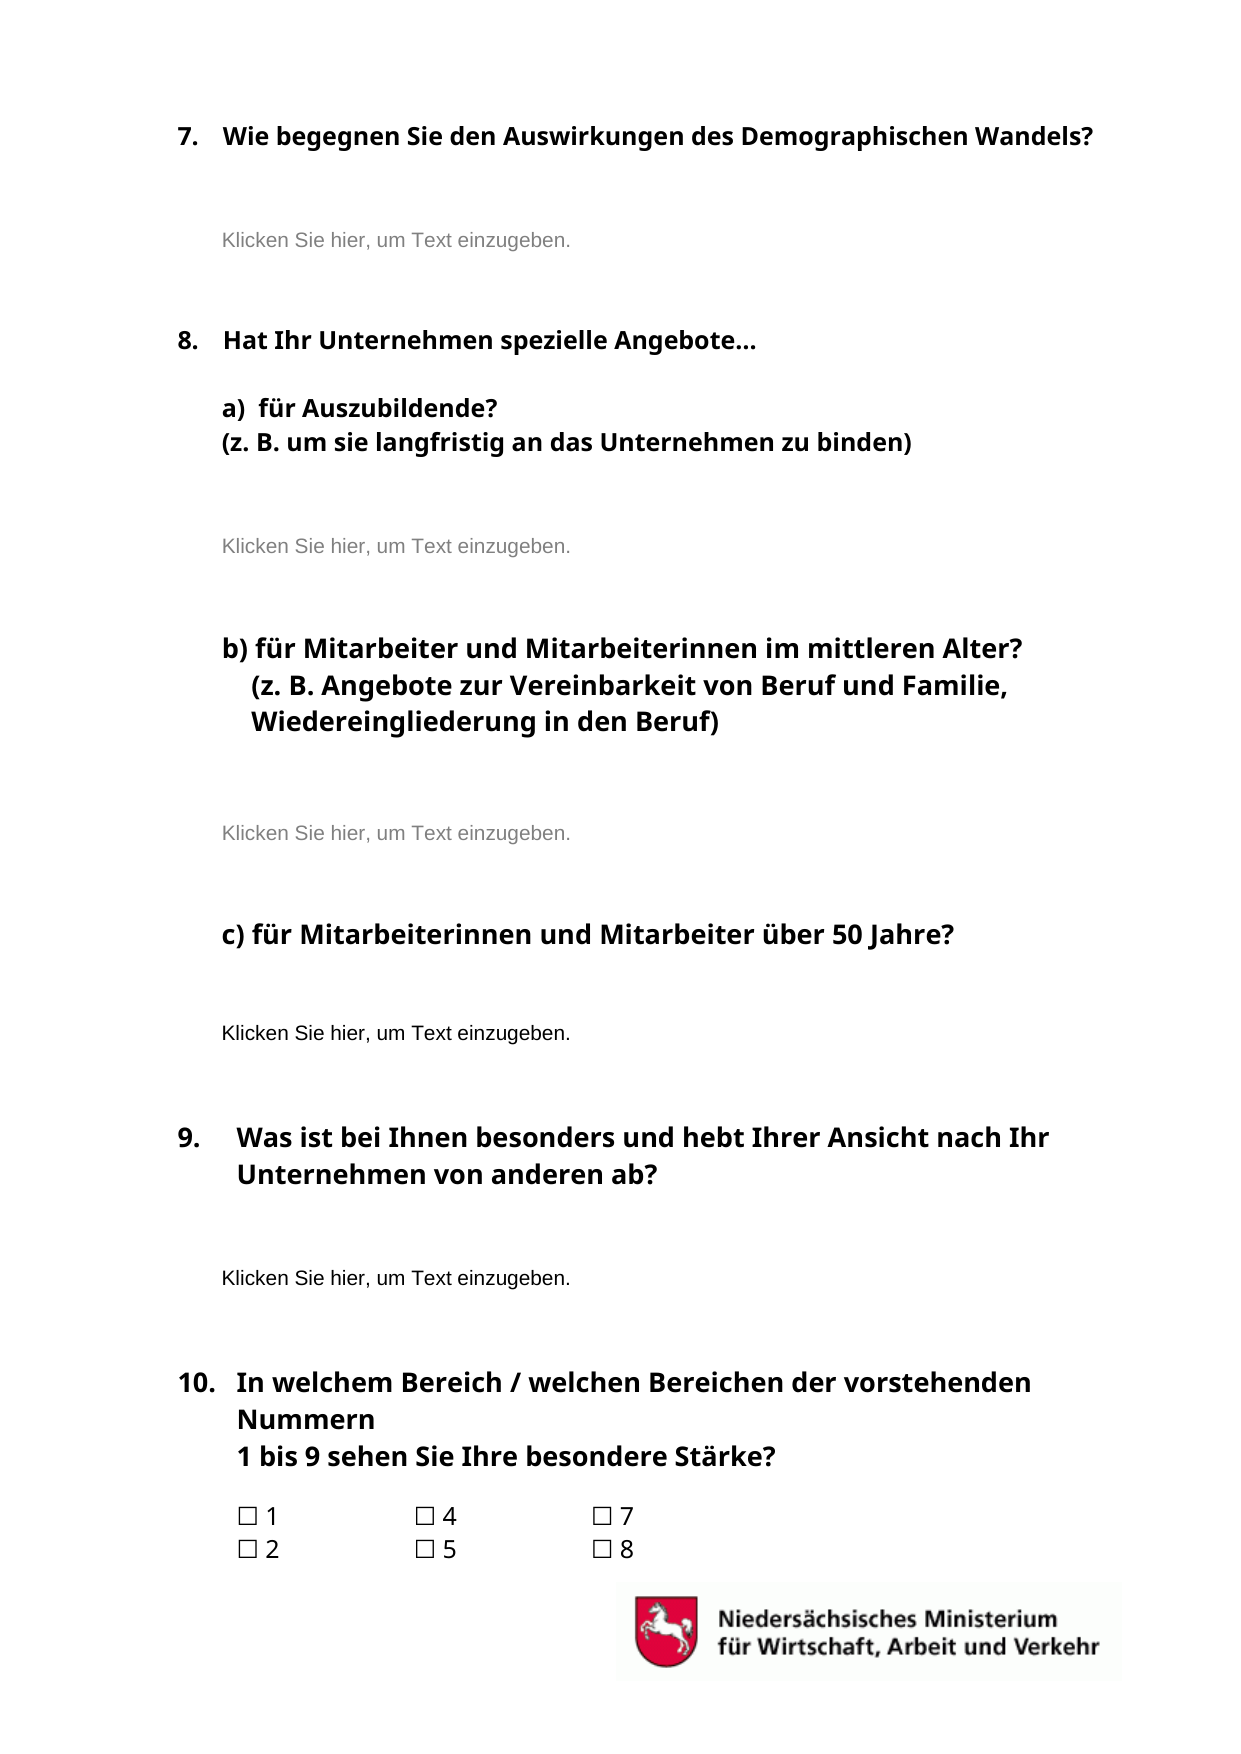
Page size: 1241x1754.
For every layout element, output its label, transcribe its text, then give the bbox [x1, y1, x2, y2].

list Wie begegnen Sie den Auswirkungen des Demographischen Wandels? [177, 118, 1122, 152]
text b) für Mitarbeiter und Mitarbeiterinnen im mittleren Alter? [148, 629, 1122, 666]
text (z. B. um sie langfristig an das Unternehmen zu binden) [148, 425, 1122, 459]
list 1 bis 9 sehen Sie Ihre besondere Stärke? [236, 1437, 1122, 1474]
list Unternehmen von anderen ab? [236, 1155, 1122, 1192]
list In welchem Bereich / welchen Bereichen der vorstehenden Nummern [177, 1363, 1122, 1437]
text 2 5 8 [148, 1532, 1122, 1566]
picture [616, 1582, 1123, 1681]
list Hat Ihr Unternehmen spezielle Angebote… [177, 322, 1122, 357]
text 1 4 7 [148, 1498, 1122, 1532]
text Wiedereingliederung in den Beruf) [148, 703, 1122, 740]
text (z. B. Angebote zur Vereinbarkeit von Beruf und Familie, [148, 666, 1122, 703]
list Was ist bei Ihnen besonders und hebt Ihrer Ansicht nach Ihr [177, 1118, 1122, 1155]
text a) für Auszubildende? [148, 391, 1122, 425]
text c) für Mitarbeiterinnen und Mitarbeiter über 50 Jahre? [148, 916, 1122, 952]
